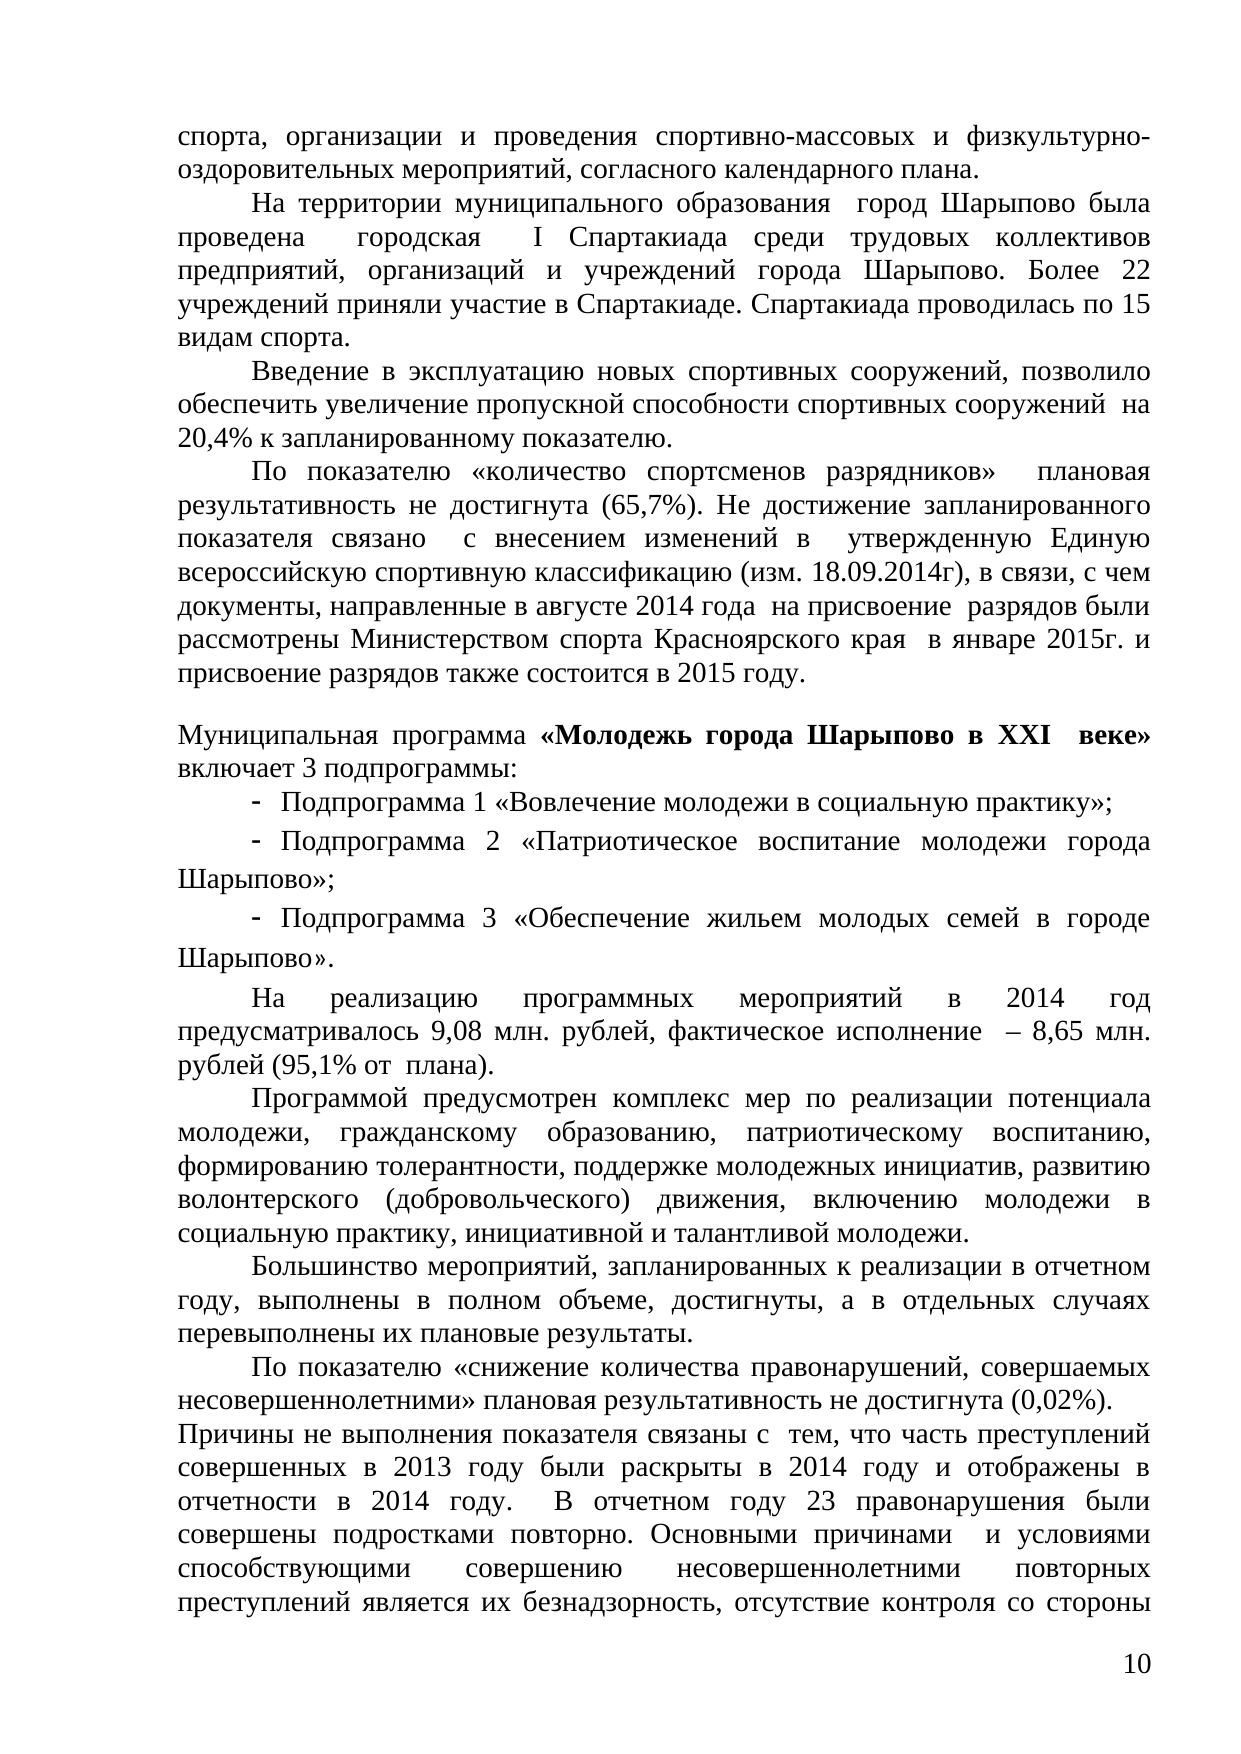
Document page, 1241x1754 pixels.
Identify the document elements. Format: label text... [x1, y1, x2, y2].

text По показателю «снижение количества правонарушений, совершаемых несовершеннолетними» плановая результативность не достигнута (0,02%). [177, 1349, 1152, 1416]
subtitle По показателю «количество спортсменов разрядников» плановая результативность не достигнута (65,7%). Не достижение запланированного показателя связано с внесением изменений в утвержденную Единую всероссийскую спортивную классификацию (изм. 18.09.2014г), в связи, с чем документы, направленные в августе 2014 года на присвоение разрядов были рассмотрены Министерством спорта Красноярского края в январе 2015г. и присвоение разрядов также состоится в 2015 году. [177, 453, 1152, 688]
text Большинство мероприятий, запланированных к реализации в отчетном году, выполнены в полном объеме, достигнуты, а в отдельных случаях перевыполнены их плановые результаты. [177, 1248, 1152, 1349]
text Введение в эксплуатацию новых спортивных сооружений, позволило обеспечить увеличение пропускной способности спортивных сооружений на 20,4% к запланированному показателю. [177, 353, 1152, 453]
text Муниципальная программа «Молодежь города Шарыпово в XXI веке» включает 3 подпрограммы: [177, 717, 1152, 784]
list Подпрограмма 1 «Вовлечение молодежи в социальную практику»; [177, 784, 1152, 818]
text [177, 118, 1152, 185]
text На реализацию программных мероприятий в 2014 год предусматривалось 9,08 млн. рублей, фактическое исполнение – 8,65 млн. рублей (95,1% от плана). [177, 980, 1152, 1081]
list Подпрограмма 2 «Патриотическое воспитание молодежи города Шарыпово»; [177, 823, 1152, 895]
text Программой предусмотрен комплекс мер по реализации потенциала молодежи, гражданскому образованию, патриотическому воспитанию, формированию толерантности, поддержке молодежных инициатив, развитию волонтерского (добровольческого) движения, включению молодежи в социальную практику, инициативной и талантливой молодежи. [177, 1081, 1152, 1248]
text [177, 1416, 1152, 1617]
text На территории муниципального образования город Шарыпово была проведена городская I Cпартакиада среди трудовых коллективов предприятий, организаций и учреждений города Шарыпово. Более 22 учреждений приняли участие в Спартакиаде. Спартакиада проводилась по 15 видам спорта. [177, 185, 1152, 353]
list Подпрограмма 3 «Обеспечение жильем молодых семей в городе Шарыпово». [177, 900, 1152, 974]
